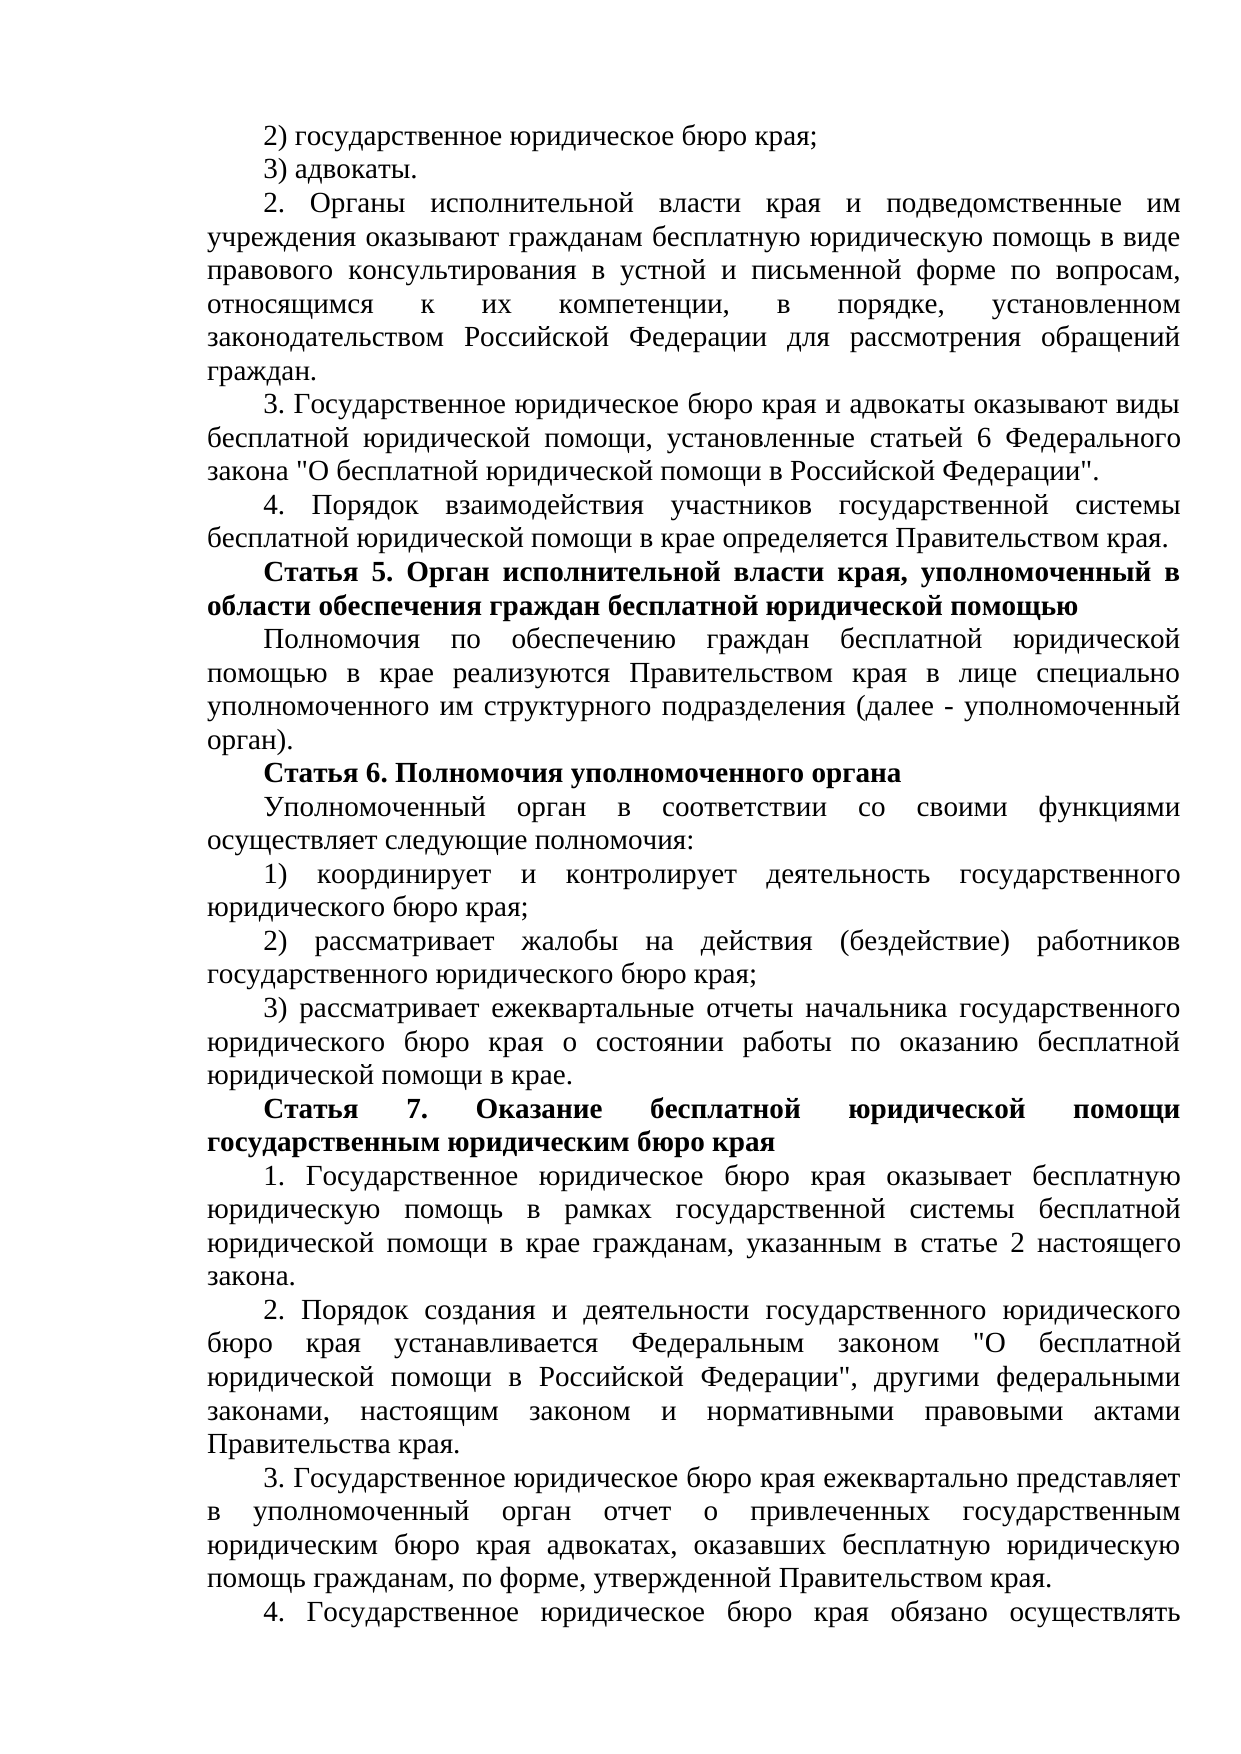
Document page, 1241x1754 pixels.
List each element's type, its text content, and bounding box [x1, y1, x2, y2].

text 2. Органы исполнительной власти края и подведомственные им учреждения оказывают гражданам бесплатную юридическую помощь в виде правового консультирования в устной и письменной форме по вопросам, относящимся к их компетенции, в порядке, установленном законодательством Российской Федерации для рассмотрения обращений граждан. [207, 185, 1181, 386]
text Уполномоченный орган в соответствии со своими функциями осуществляет следующие полномочия: [207, 789, 1181, 856]
title Статья 5. Орган исполнительной власти края, уполномоченный в области обеспечения граждан бесплатной юридической помощью [207, 554, 1181, 621]
text 4. Порядок взаимодействия участников государственной системы бесплатной юридической помощи в крае определяется Правительством края. [207, 487, 1181, 554]
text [207, 1594, 1181, 1627]
title Статья 6. Полномочия уполномоченного органа [207, 755, 1181, 789]
text 2) рассматривает жалобы на действия (бездействие) работников государственного юридического бюро края; [207, 923, 1181, 990]
text Полномочия по обеспечению граждан бесплатной юридической помощью в крае реализуются Правительством края в лице специально уполномоченного им структурного подразделения (далее - уполномоченный орган). [207, 621, 1181, 755]
title Статья 7. Оказание бесплатной юридической помощи государственным юридическим бюро края [207, 1091, 1181, 1158]
text 2. Порядок создания и деятельности государственного юридического бюро края устанавливается Федеральным законом "О бесплатной юридической помощи в Российской Федерации", другими федеральными законами, настоящим законом и нормативными правовыми актами Правительства края. [207, 1292, 1181, 1460]
text 1) координирует и контролирует деятельность государственного юридического бюро края; [207, 856, 1181, 923]
text 3. Государственное юридическое бюро края и адвокаты оказывают виды бесплатной юридической помощи, установленные статьей 6 Федерального закона "О бесплатной юридической помощи в Российской Федерации". [207, 386, 1181, 487]
text 3) адвокаты. [207, 152, 1181, 185]
text 3) рассматривает ежеквартальные отчеты начальника государственного юридического бюро края о состоянии работы по оказанию бесплатной юридической помощи в крае. [207, 990, 1181, 1091]
text 3. Государственное юридическое бюро края ежеквартально представляет в уполномоченный орган отчет о привлеченных государственным юридическим бюро края адвокатах, оказавших бесплатную юридическую помощь гражданам, по форме, утвержденной Правительством края. [207, 1460, 1181, 1594]
text 2) государственное юридическое бюро края; [207, 118, 1181, 152]
text 1. Государственное юридическое бюро края оказывает бесплатную юридическую помощь в рамках государственной системы бесплатной юридической помощи в крае гражданам, указанным в статье 2 настоящего закона. [207, 1158, 1181, 1292]
